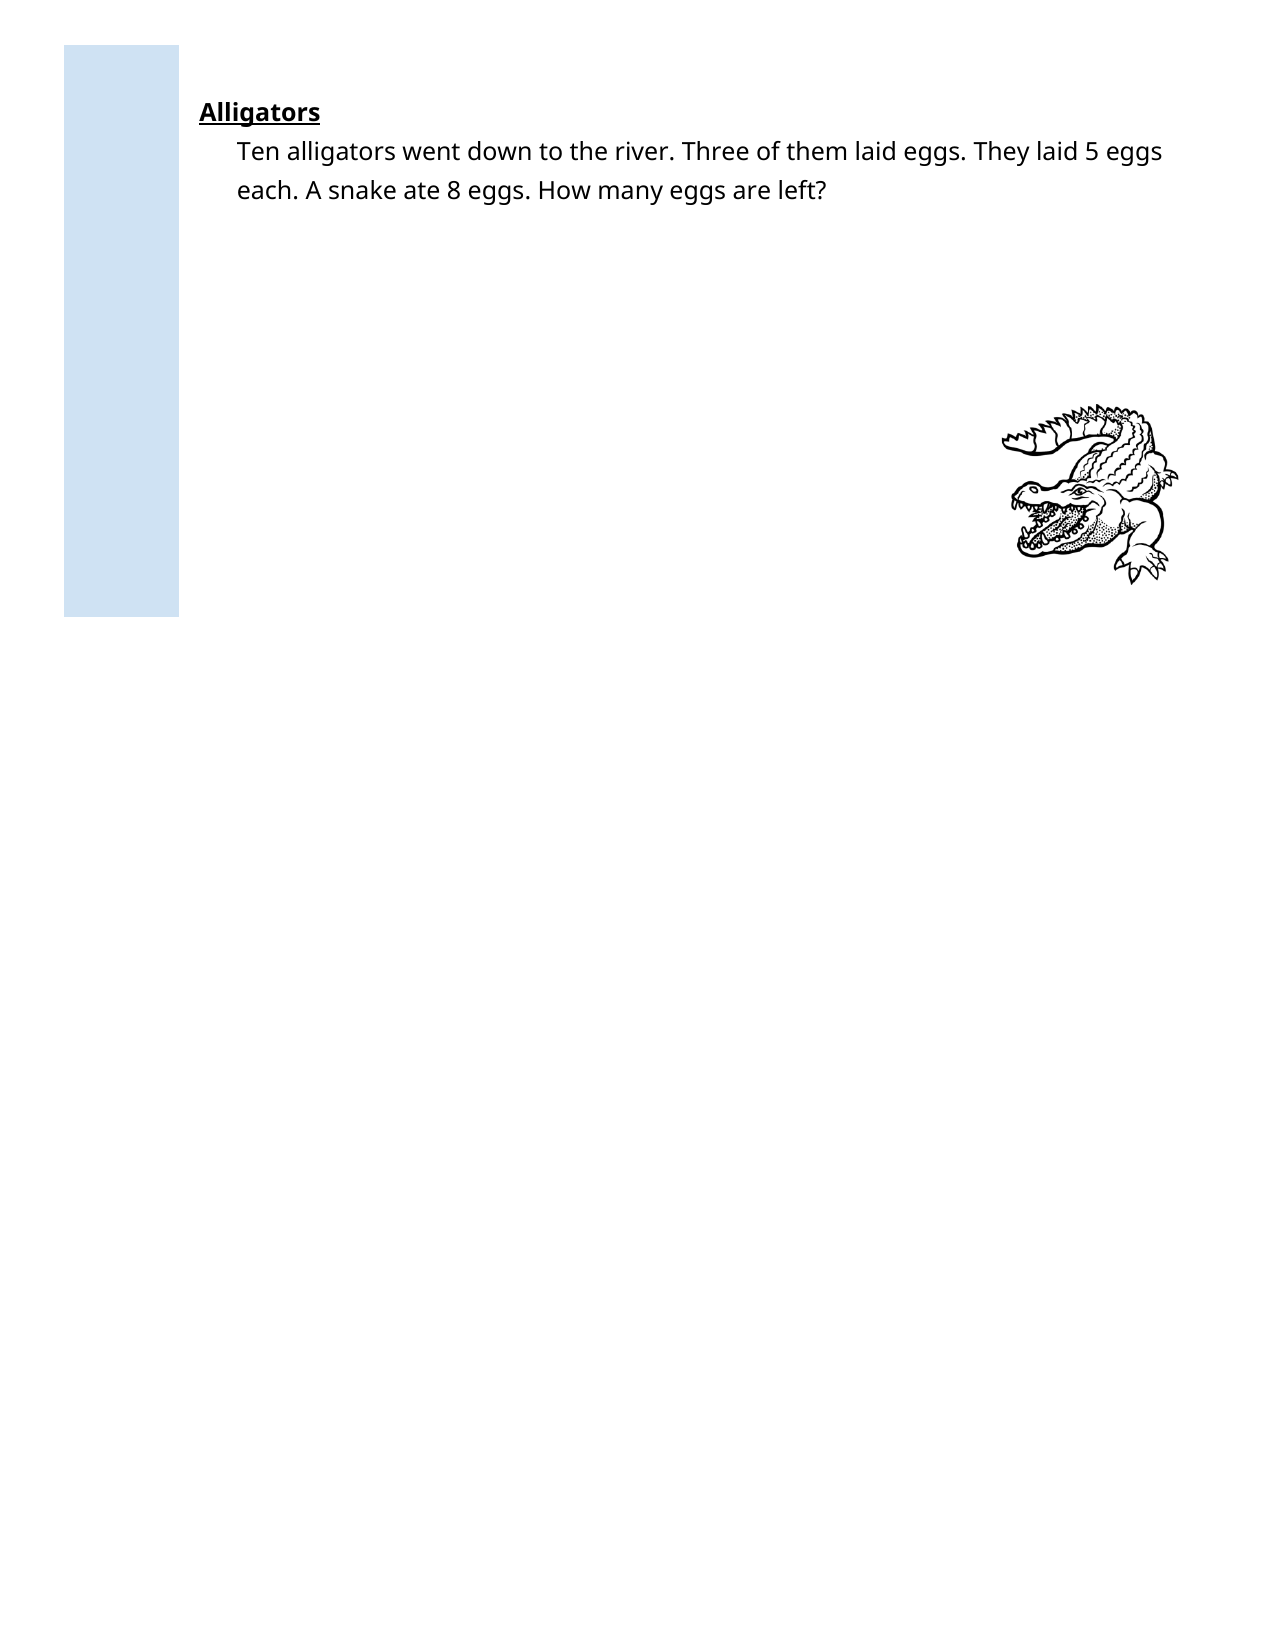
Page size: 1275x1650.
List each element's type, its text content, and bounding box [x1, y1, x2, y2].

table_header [179, 45, 1189, 617]
picture [1001, 404, 1179, 585]
table_header Day 1 [64, 45, 179, 617]
